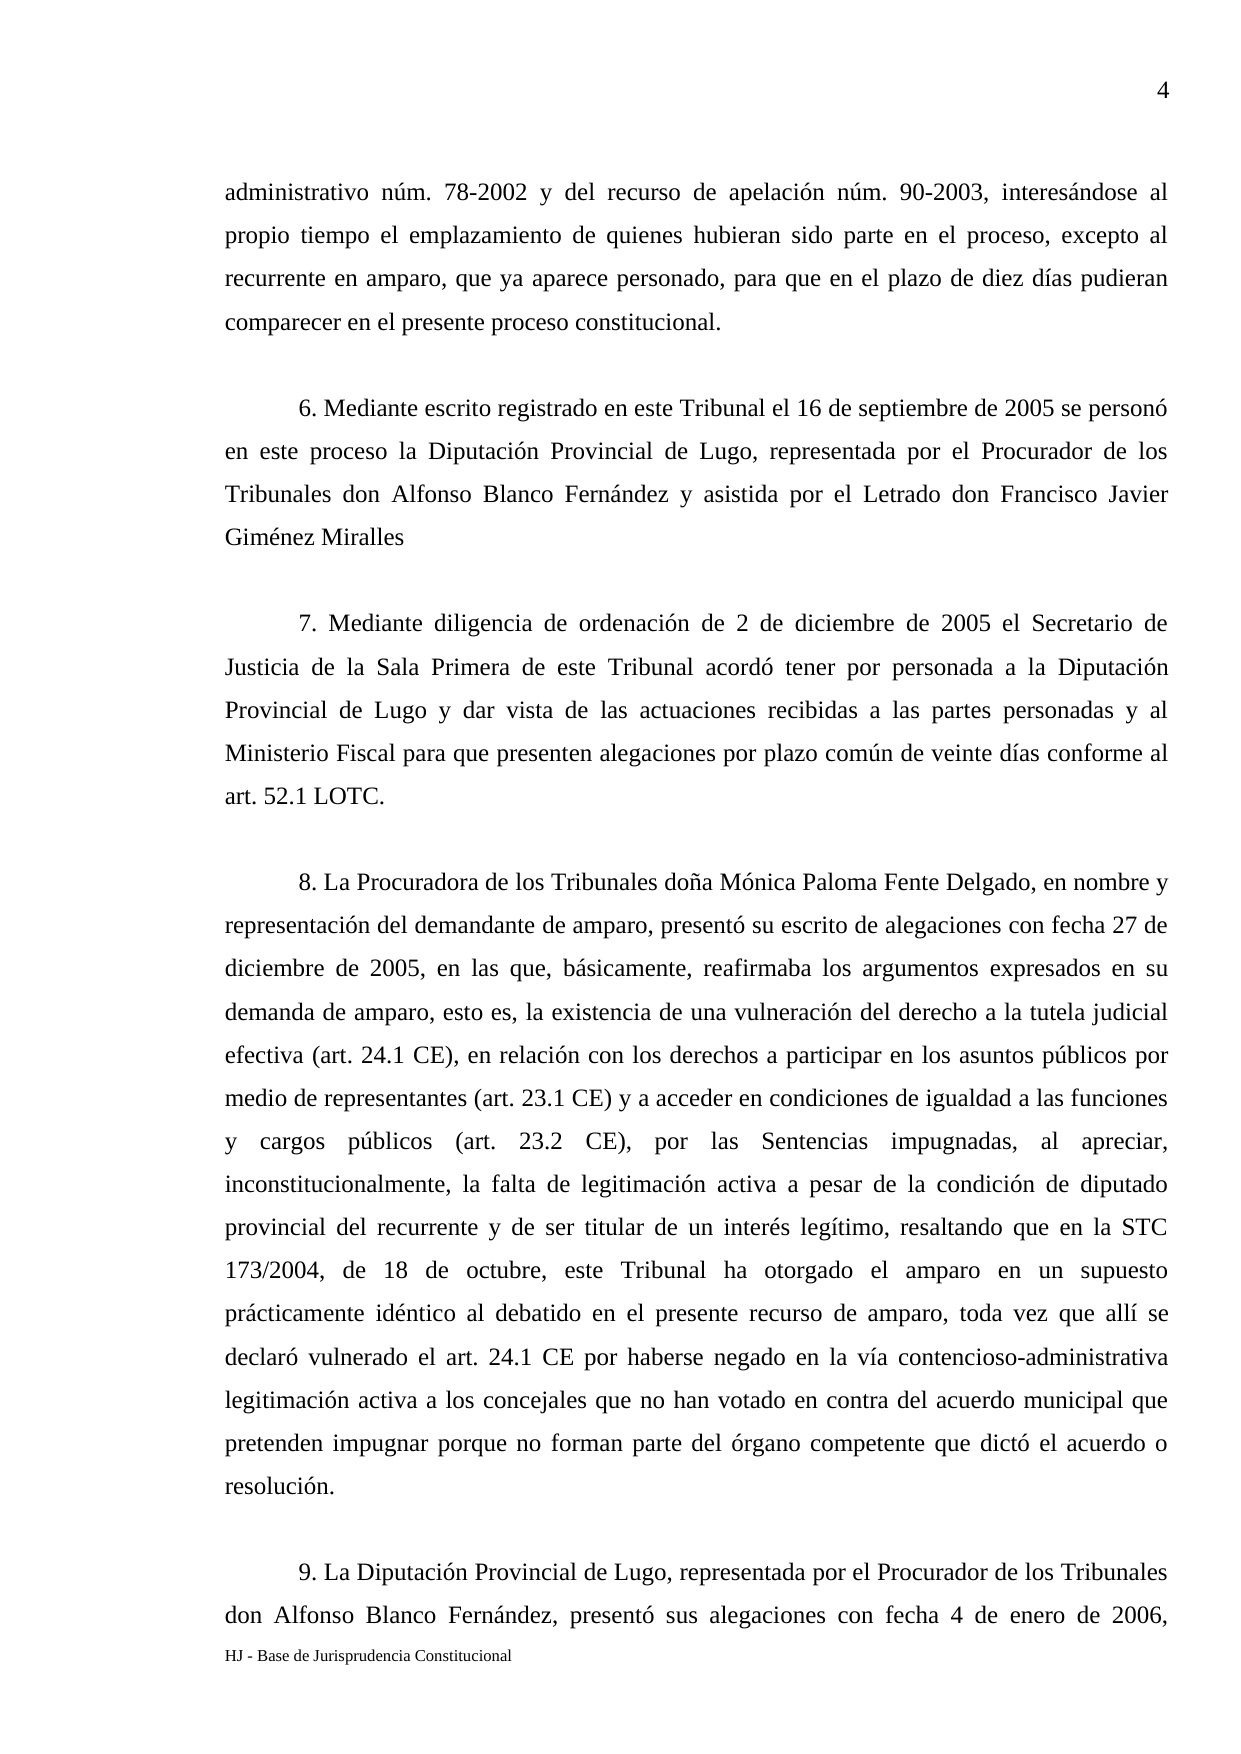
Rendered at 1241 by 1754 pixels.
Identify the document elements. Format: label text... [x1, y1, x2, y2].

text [224, 1557, 1169, 1629]
text 6. Mediante escrito registrado en este Tribunal el 16 de septiembre de 2005 se personó en este proceso la Diputación Provincial de Lugo, representada por el Procurador de los Tribunales don Alfonso Blanco Fernández y asistida por el Letrado don Francisco Javier Giménez Miralles [224, 393, 1169, 551]
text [224, 177, 1169, 335]
text 8. La Procuradora de los Tribunales doña Mónica Paloma Fente Delgado, en nombre y representación del demandante de amparo, presentó su escrito de alegaciones con fecha 27 de diciembre de 2005, en las que, básicamente, reafirmaba los argumentos expresados en su demanda de amparo, esto es, la existencia de una vulneración del derecho a la tutela judicial efectiva (art. 24.1 CE), en relación con los derechos a participar en los asuntos públicos por medio de representantes (art. 23.1 CE) y a acceder en condiciones de igualdad a las funciones y cargos públicos (art. 23.2 CE), por las Sentencias impugnadas, al apreciar, inconstitucionalmente, la falta de legitimación activa a pesar de la condición de diputado provincial del recurrente y de ser titular de un interés legítimo, resaltando que en la STC 173/2004, de 18 de octubre, este Tribunal ha otorgado el amparo en un supuesto prácticamente idéntico al debatido en el presente recurso de amparo, toda vez que allí se declaró vulnerado el art. 24.1 CE por haberse negado en la vía contencioso-administrativa legitimación activa a los concejales que no han votado en contra del acuerdo municipal que pretenden impugnar porque no forman parte del órgano competente que dictó el acuerdo o resolución. [224, 867, 1169, 1500]
text 7. Mediante diligencia de ordenación de 2 de diciembre de 2005 el Secretario de Justicia de la Sala Primera de este Tribunal acordó tener por personada a la Diputación Provincial de Lugo y dar vista de las actuaciones recibidas a las partes personadas y al Ministerio Fiscal para que presenten alegaciones por plazo común de veinte días conforme al art. 52.1 LOTC. [224, 608, 1169, 810]
